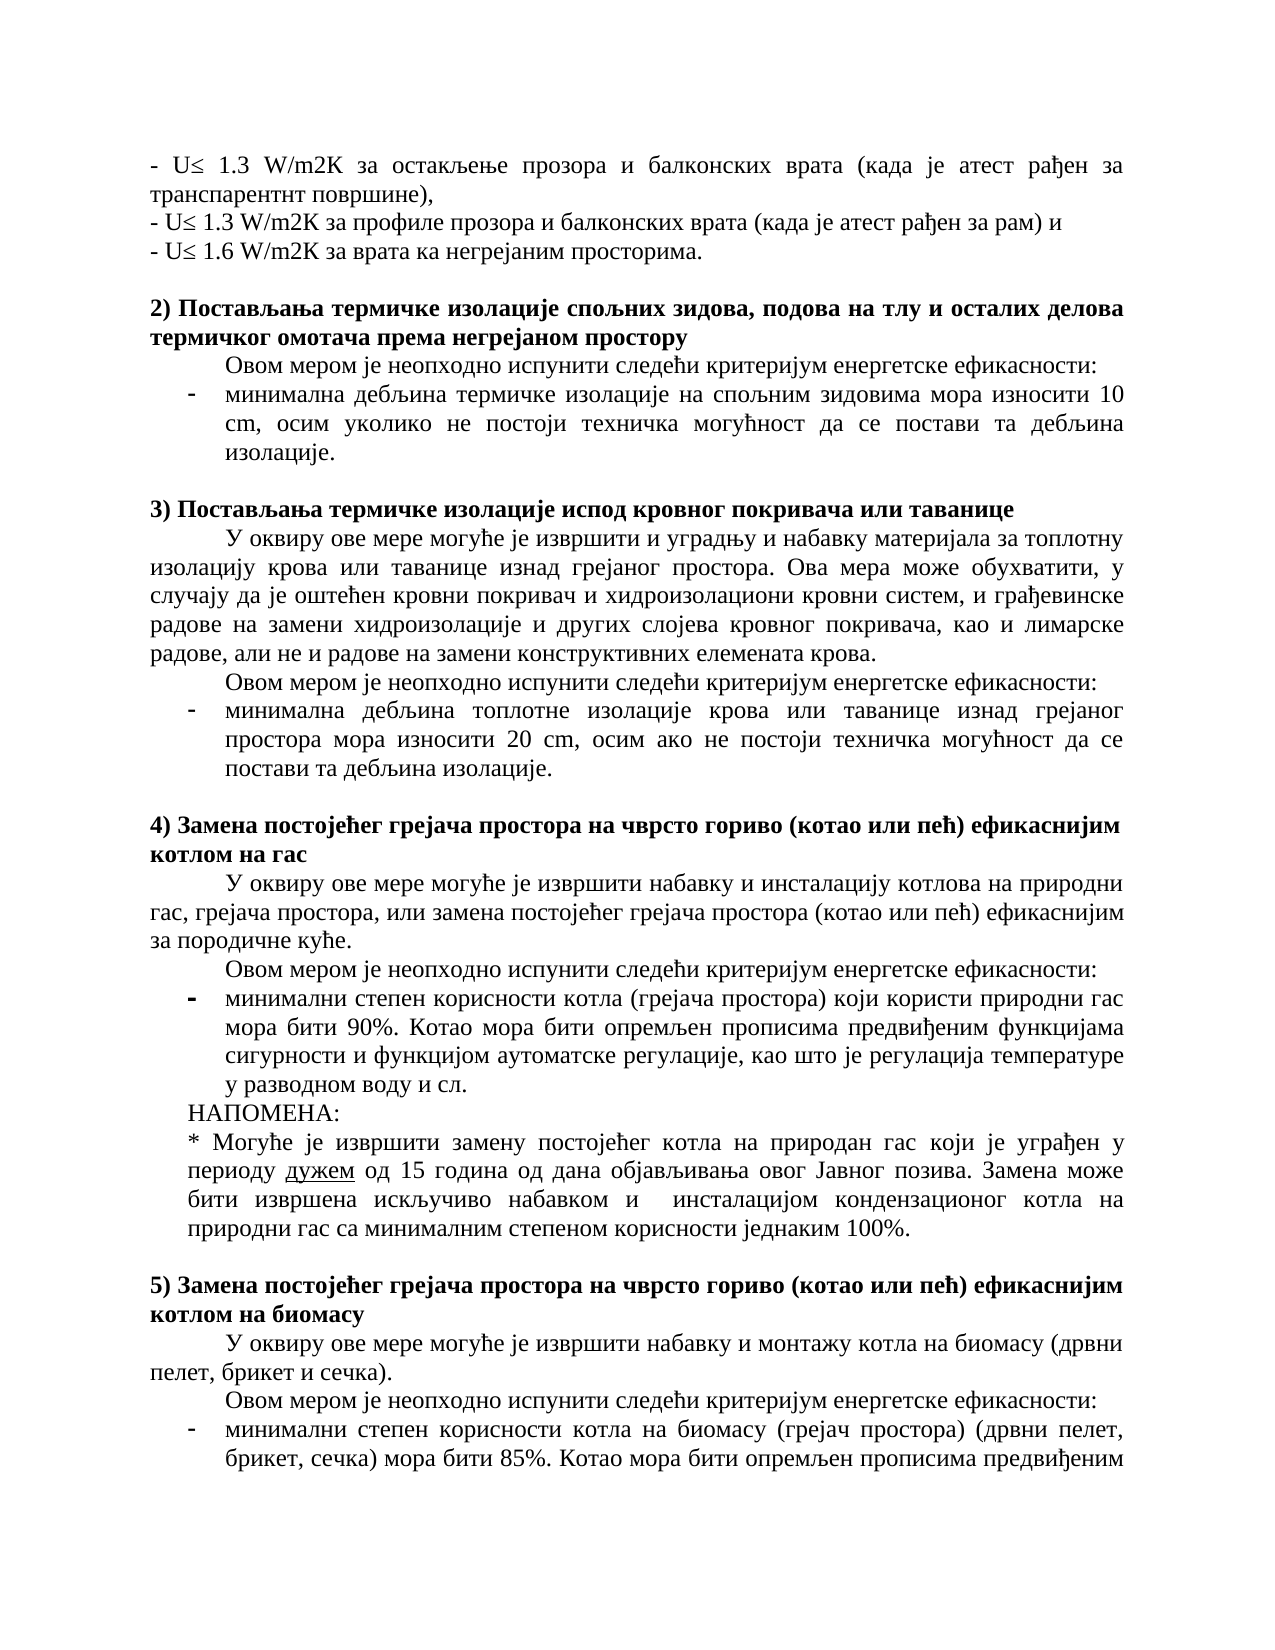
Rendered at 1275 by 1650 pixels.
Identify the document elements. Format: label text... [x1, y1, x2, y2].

text 3) Постављања термичке изолације испод кровног покривача или таванице [150, 494, 1125, 523]
list минимални степен корисности котла (грејача простора) који користи природни гас мора бити 90%. Котао мора бити опремљен прописима предвиђеним функцијама сигурности и функцијом аутоматске регулације, као што је регулација температуре у разводном воду и сл. [187, 983, 1125, 1098]
text У оквиру ове мере могуће је извршити набавку и монтажу котла на биомасу (дрвни пелет, брикет и сечка). [150, 1328, 1125, 1386]
list минимална дебљина термичке изолације на спољним зидовима мора износити 10 cm, осим уколико не постоји техничка могућност да се постави та дебљина изолације. [187, 379, 1125, 466]
text - U≤ 1.3 W/m2К за остакљење прозора и балконских врата (када је атест рађен за транспарентнт површине), [150, 150, 1125, 207]
text - U≤ 1.6 W/m2К за врата ка негрејаним просторима. [150, 236, 1125, 265]
text Овом мером је неопходно испунити следећи критеријум енергетске ефикасности: [150, 351, 1125, 379]
text НАПОМЕНА: [187, 1098, 1125, 1127]
text 2) Постављања термичке изолације спољних зидова, подова на тлу и осталих делова термичког омотача према негрејаном простору [150, 293, 1125, 351]
text 4) Замена постојећег грејача простора на чврсто гориво (котао или пећ) ефикаснијим котлом на гас [150, 811, 1125, 868]
text * Могуће је извршити замену постојећег котла на природан гас који је уграђен у периоду дужем од 15 година од дана објављивања овог Јавног позива. Замена може бити извршена искључиво набавком и инсталацијом кондензационог котла на природни гас са минималним степеном корисности једнаким 100%. [187, 1127, 1125, 1242]
text 5) Замена постојећег грејача простора на чврсто гориво (котао или пећ) ефикаснијим котлом на биомасу [150, 1271, 1125, 1328]
text - U≤ 1.3 W/m2К за профиле прозора и балконских врата (када је атест рађен за рам) и [150, 207, 1125, 236]
text У оквиру ове мере могуће је извршити и уградњу и набавку материјала за топлотну изолацију крова или таванице изнад грејаног простора. Ова мера може обухватити, у случају да је оштећен кровни покривач и хидроизолациони кровни систем, и грађевинске радове на замени хидроизолације и других слојева кровног покривача, као и лимарске радове, али не и радове на замени конструктивних елемената крова. [150, 523, 1125, 667]
list минимална дебљина топлотне изолације крова или таванице изнад грејаног простора мора износити 20 cm, осим ако не постоји техничка могућност да се постави та дебљина изолације. [187, 696, 1125, 782]
text Овом мером је неопходно испунити следећи критеријум енергетске ефикасности: [150, 667, 1125, 696]
text У оквиру ове мере могуће је извршити набавку и инсталацију котлова на природни гас, грејача простора, или замена постојећег грејача простора (котао или пећ) ефикаснијим за породичне куће. [150, 868, 1125, 954]
text Овом мером је неопходно испунити следећи критеријум енергетске ефикасности: [150, 954, 1125, 983]
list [187, 1414, 1125, 1472]
text Овом мером је неопходно испунити следећи критеријум енергетске ефикасности: [150, 1386, 1125, 1414]
